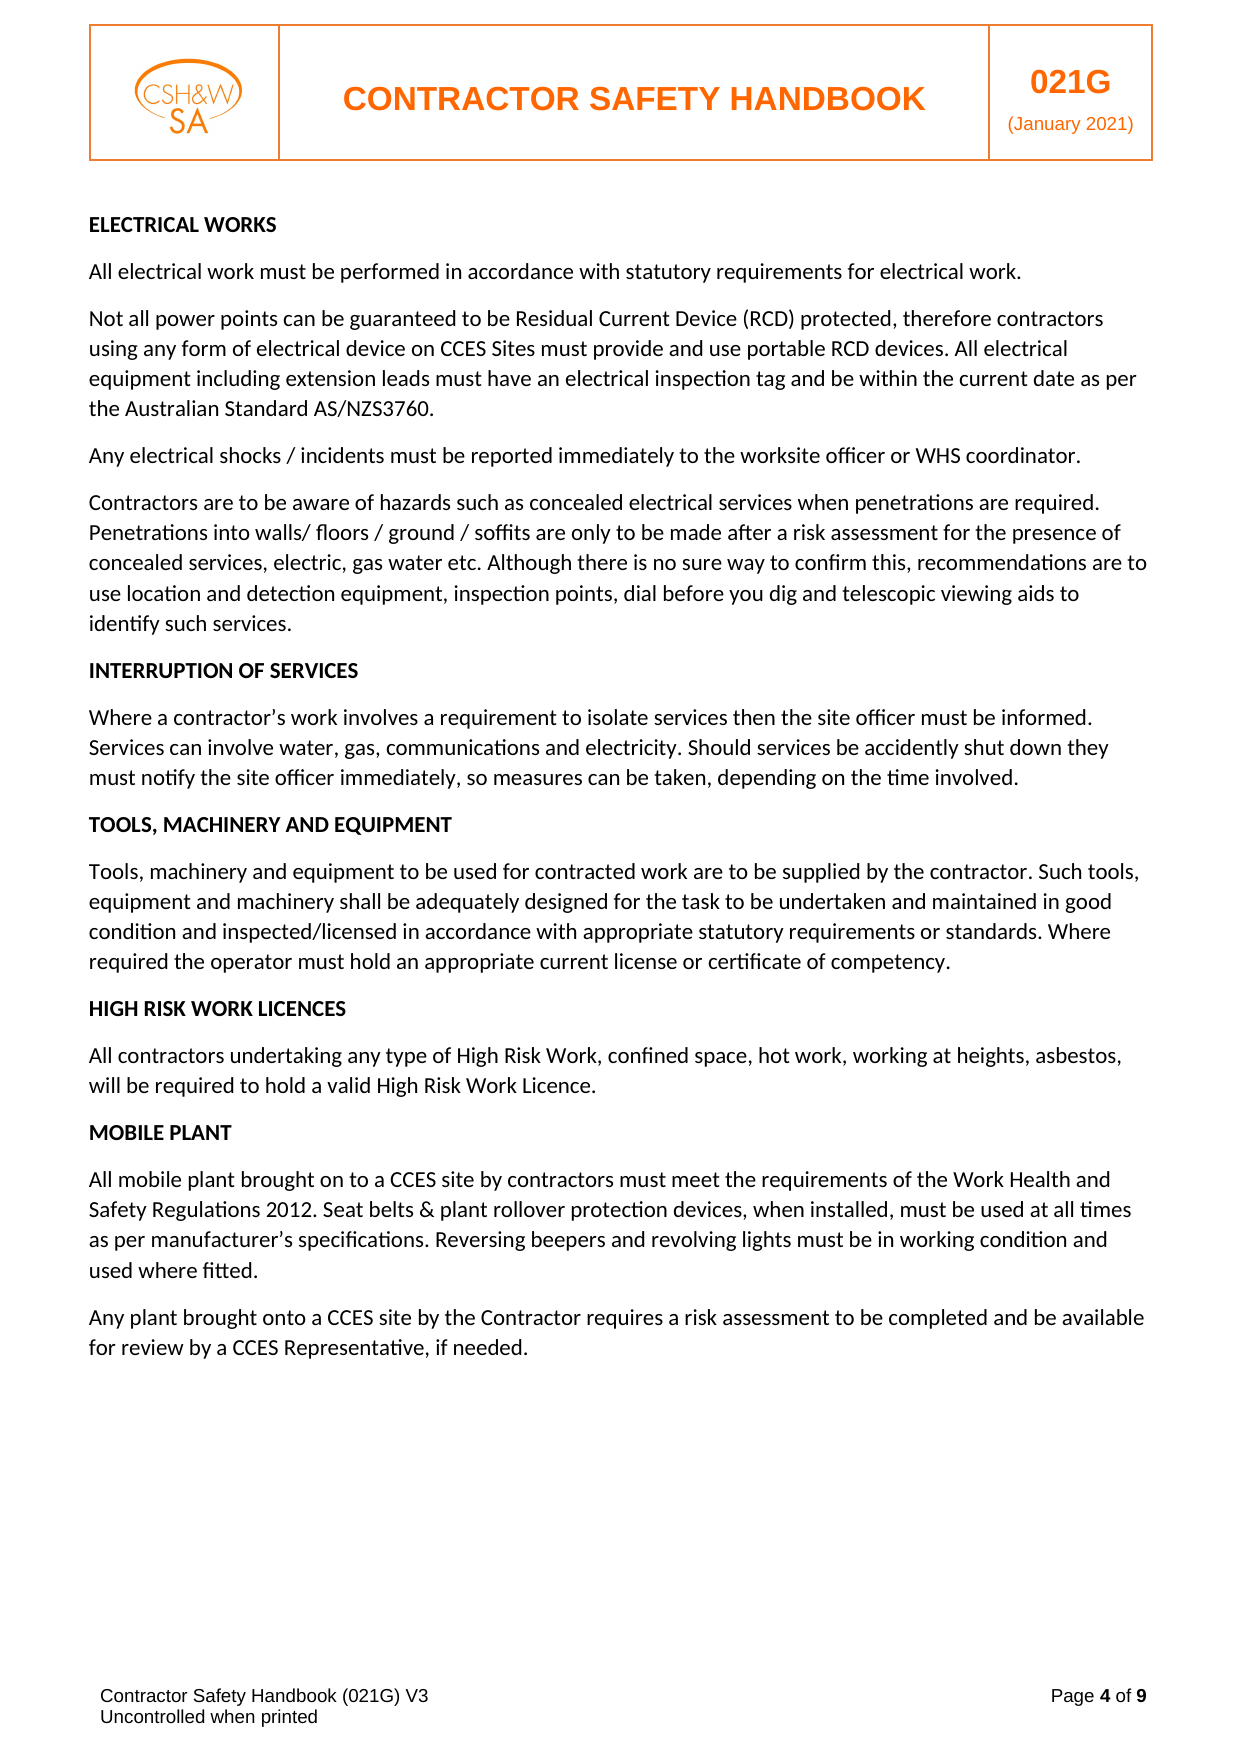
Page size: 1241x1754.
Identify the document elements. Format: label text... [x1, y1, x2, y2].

text MOBILE PLANT [89, 1118, 1152, 1146]
text ELECTRICAL WORKS [89, 210, 1152, 238]
text TOOLS, MACHINERY AND EQUIPMENT [89, 810, 1152, 838]
text All electrical work must be performed in accordance with statutory requirements for electrical work. [89, 257, 1152, 285]
text All mobile plant brought on to a CCES site by contractors must meet the requirements of the Work Health and Safety Regulations 2012. Seat belts & plant rollover protection devices, when installed, must be used at all times as per manufacturer’s specifications. Reversing beepers and revolving lights must be in working condition and used where fitted. [89, 1165, 1152, 1284]
text Tools, machinery and equipment to be used for contracted work are to be supplied by the contractor. Such tools, equipment and machinery shall be adequately designed for the task to be undertaken and maintained in good condition and inspected/licensed in accordance with appropriate statutory requirements or standards. Where required the operator must hold an appropriate current license or certificate of competency. [89, 857, 1152, 976]
text Any plant brought onto a CCES site by the Contractor requires a risk assessment to be completed and be available for review by a CCES Representative, if needed. [89, 1303, 1152, 1361]
text INTERRUPTION OF SERVICES [89, 656, 1152, 684]
text Where a contractor’s work involves a requirement to isolate services then the site officer must be informed. Services can involve water, gas, communications and electricity. Should services be accidently shut down they must notify the site officer immediately, so measures can be taken, depending on the time involved. [89, 703, 1152, 791]
text HIGH RISK WORK LICENCES [89, 994, 1152, 1022]
text Any electrical shocks / incidents must be reported immediately to the worksite officer or WHS coordinator. [89, 441, 1152, 469]
text Not all power points can be guaranteed to be Residual Current Device (RCD) protected, therefore contractors using any form of electrical device on CCES Sites must provide and use portable RCD devices. All electrical equipment including extension leads must have an electrical inspection tag and be within the current date as per the Australian Standard AS/NZS3760. [89, 304, 1152, 422]
text All contractors undertaking any type of High Risk Work, confined space, hot work, working at heights, asbestos, will be required to hold a valid High Risk Work Licence. [89, 1041, 1152, 1099]
text Contractors are to be aware of hazards such as concealed electrical services when penetrations are required. Penetrations into walls/ floors / ground / soffits are only to be made after a risk assessment for the presence of concealed services, electric, gas water etc. Although there is no sure way to confirm this, recommendations are to use location and detection equipment, inspection points, dial before you dig and telescopic viewing aids to identify such services. [89, 488, 1152, 637]
